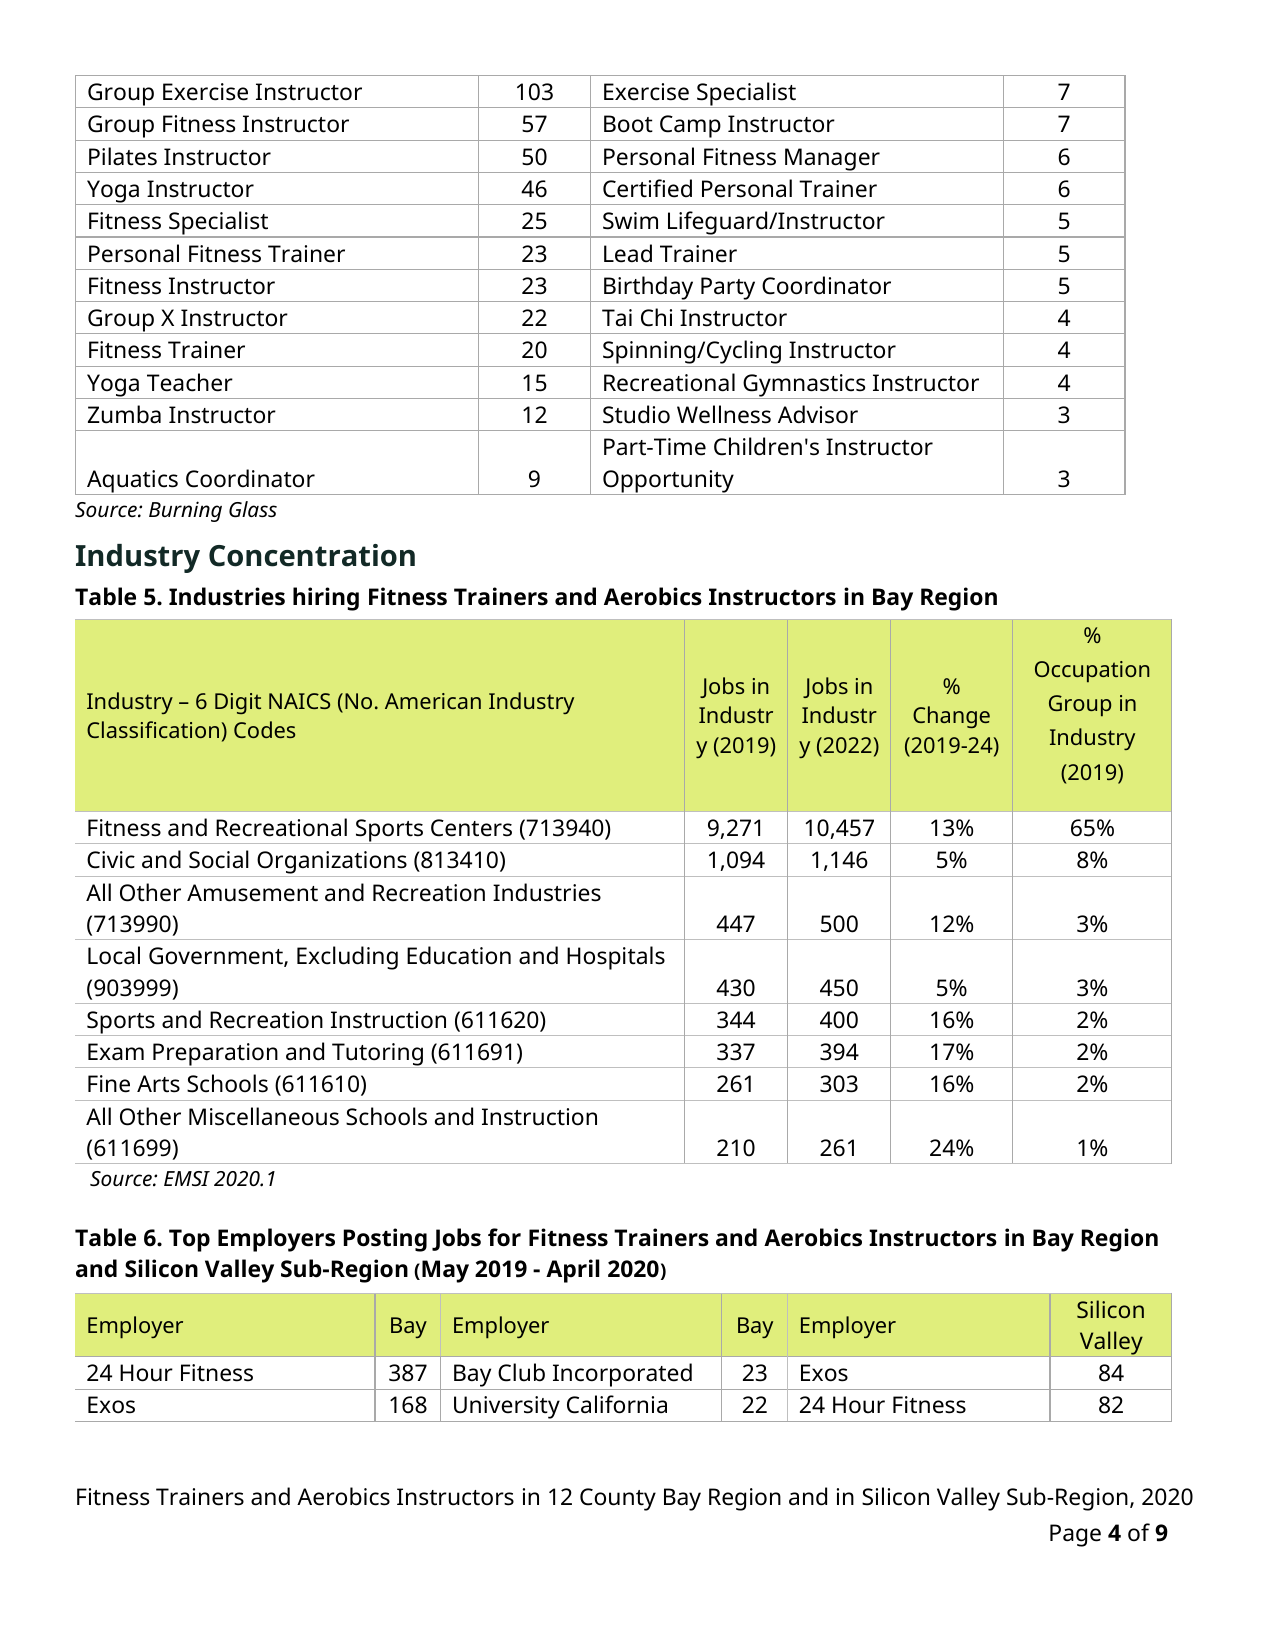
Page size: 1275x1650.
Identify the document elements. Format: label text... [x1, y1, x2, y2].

table_cell Yoga Teacher [76, 367, 478, 398]
table_header Employer [75, 1294, 374, 1356]
text Table 6. Top Employers Posting Jobs for Fitness Trainers and Aerobics Instructors in Bay Region and Silicon Valley Sub-Region (May 2019 - April 2020) [75, 1222, 1200, 1284]
table_cell Civic and Social Organizations (813410) [75, 844, 684, 876]
text Source: EMSI 2020.1 [90, 1164, 1200, 1193]
table_header % Occupation Group in Industry (2019) [1013, 620, 1171, 811]
table_cell 20 [479, 334, 590, 366]
table_cell Fitness and Recreational Sports Centers (713940) [75, 812, 684, 843]
table_cell 12% [891, 877, 1012, 939]
table_cell 9,271 [685, 812, 787, 843]
table_cell Bay Club Incorporated [441, 1357, 721, 1388]
table_header Employer [788, 1294, 1049, 1356]
table_cell 23 [722, 1357, 787, 1388]
table_cell 13% [891, 812, 1012, 843]
table_cell 46 [479, 173, 590, 204]
subtitle Industry Concentration [75, 536, 1200, 575]
table_cell 1% [1013, 1101, 1171, 1163]
table_cell 10,457 [788, 812, 890, 843]
table_cell Boot Camp Instructor [591, 108, 1003, 139]
table_cell Personal Fitness Trainer [76, 238, 478, 269]
table_cell 7 [1004, 76, 1124, 107]
table_header % Change (2019-24) [891, 620, 1012, 811]
table_cell 5% [891, 844, 1012, 876]
table_cell 450 [788, 940, 890, 1003]
table_cell 261 [788, 1101, 890, 1163]
table_cell 7 [1004, 108, 1124, 139]
table_cell Exercise Specialist [591, 76, 1003, 107]
table_cell 57 [479, 108, 590, 139]
table_cell 24 Hour Fitness [788, 1390, 1049, 1421]
table_cell Group X Instructor [76, 302, 478, 333]
table_cell Studio Wellness Advisor [591, 399, 1003, 430]
table_header Bay [722, 1294, 787, 1356]
table_cell 3% [1013, 940, 1171, 1003]
table_cell 24% [891, 1101, 1012, 1163]
table_header Employer [441, 1294, 721, 1356]
table_cell 400 [788, 1004, 890, 1035]
table_cell 261 [685, 1068, 787, 1099]
table_cell 2% [1013, 1068, 1171, 1099]
table_cell Exos [75, 1390, 374, 1421]
table_header Bay [376, 1294, 440, 1356]
text Table 5. Industries hiring Fitness Trainers and Aerobics Instructors in Bay Region [75, 581, 1200, 613]
table_cell 23 [479, 270, 590, 301]
table_cell Yoga Instructor [76, 173, 478, 204]
table_cell 82 [1051, 1390, 1171, 1421]
table_cell 5% [891, 940, 1012, 1003]
table_cell University California [441, 1390, 721, 1421]
table_cell Pilates Instructor [76, 141, 478, 172]
table_cell 4 [1004, 302, 1124, 333]
table_cell 337 [685, 1036, 787, 1067]
table_header Industry – 6 Digit NAICS (No. American Industry Classification) Codes [75, 620, 684, 811]
table_cell 16% [891, 1004, 1012, 1035]
table_cell All Other Miscellaneous Schools and Instruction (611699) [75, 1101, 684, 1163]
table_cell Fitness Trainer [76, 334, 478, 366]
table_cell Group Exercise Instructor [76, 76, 478, 107]
table_header Jobs in Industry (2019) [685, 620, 787, 811]
table_cell 303 [788, 1068, 890, 1099]
table_cell Birthday Party Coordinator [591, 270, 1003, 301]
table_cell 25 [479, 205, 590, 236]
table_cell Tai Chi Instructor [591, 302, 1003, 333]
table_cell Zumba Instructor [76, 399, 478, 430]
table_cell Exam Preparation and Tutoring (611691) [75, 1036, 684, 1067]
table_cell 447 [685, 877, 787, 939]
table_cell 23 [479, 238, 590, 269]
table_cell 6 [1004, 173, 1124, 204]
table_header Silicon Valley [1051, 1294, 1171, 1356]
table_cell 22 [722, 1390, 787, 1421]
text Source: Burning Glass [75, 495, 1200, 523]
table_cell 1,146 [788, 844, 890, 876]
table_cell 5 [1004, 205, 1124, 236]
table_cell 168 [376, 1390, 440, 1421]
table_cell Fine Arts Schools (611610) [75, 1068, 684, 1099]
table_cell 15 [479, 367, 590, 398]
table_cell 24 Hour Fitness [75, 1357, 374, 1388]
table_cell Part-Time Children's Instructor Opportunity [591, 431, 1003, 494]
table_cell Personal Fitness Manager [591, 141, 1003, 172]
table_cell Recreational Gymnastics Instructor [591, 367, 1003, 398]
table_cell Lead Trainer [591, 238, 1003, 269]
table_cell 3 [1004, 431, 1124, 494]
table_cell Fitness Specialist [76, 205, 478, 236]
table_cell Group Fitness Instructor [76, 108, 478, 139]
table_cell 394 [788, 1036, 890, 1067]
table_cell 500 [788, 877, 890, 939]
table_cell 344 [685, 1004, 787, 1035]
table_cell Local Government, Excluding Education and Hospitals (903999) [75, 940, 684, 1003]
table_cell Swim Lifeguard/Instructor [591, 205, 1003, 236]
table_cell 17% [891, 1036, 1012, 1067]
table_cell Certified Personal Trainer [591, 173, 1003, 204]
table_cell 4 [1004, 334, 1124, 366]
table_cell 1,094 [685, 844, 787, 876]
table_cell 12 [479, 399, 590, 430]
table_cell All Other Amusement and Recreation Industries (713990) [75, 877, 684, 939]
table_cell 5 [1004, 270, 1124, 301]
table_cell 9 [479, 431, 590, 494]
table_cell 22 [479, 302, 590, 333]
table_cell Exos [788, 1357, 1049, 1388]
table_cell 5 [1004, 238, 1124, 269]
table_cell 8% [1013, 844, 1171, 876]
table_cell Fitness Instructor [76, 270, 478, 301]
table_cell 3 [1004, 399, 1124, 430]
table_cell 3% [1013, 877, 1171, 939]
table_cell 2% [1013, 1004, 1171, 1035]
table_cell Sports and Recreation Instruction (611620) [75, 1004, 684, 1035]
table_cell 210 [685, 1101, 787, 1163]
table_cell 103 [479, 76, 590, 107]
table_cell 65% [1013, 812, 1171, 843]
table_cell 16% [891, 1068, 1012, 1099]
table_cell 84 [1051, 1357, 1171, 1388]
table_cell 6 [1004, 141, 1124, 172]
table_cell Spinning/Cycling Instructor [591, 334, 1003, 366]
table_cell 4 [1004, 367, 1124, 398]
table_cell Aquatics Coordinator [76, 431, 478, 494]
table_cell 430 [685, 940, 787, 1003]
table_cell 2% [1013, 1036, 1171, 1067]
table_cell 50 [479, 141, 590, 172]
table_cell 387 [376, 1357, 440, 1388]
table_header Jobs in Industry (2022) [788, 620, 890, 811]
